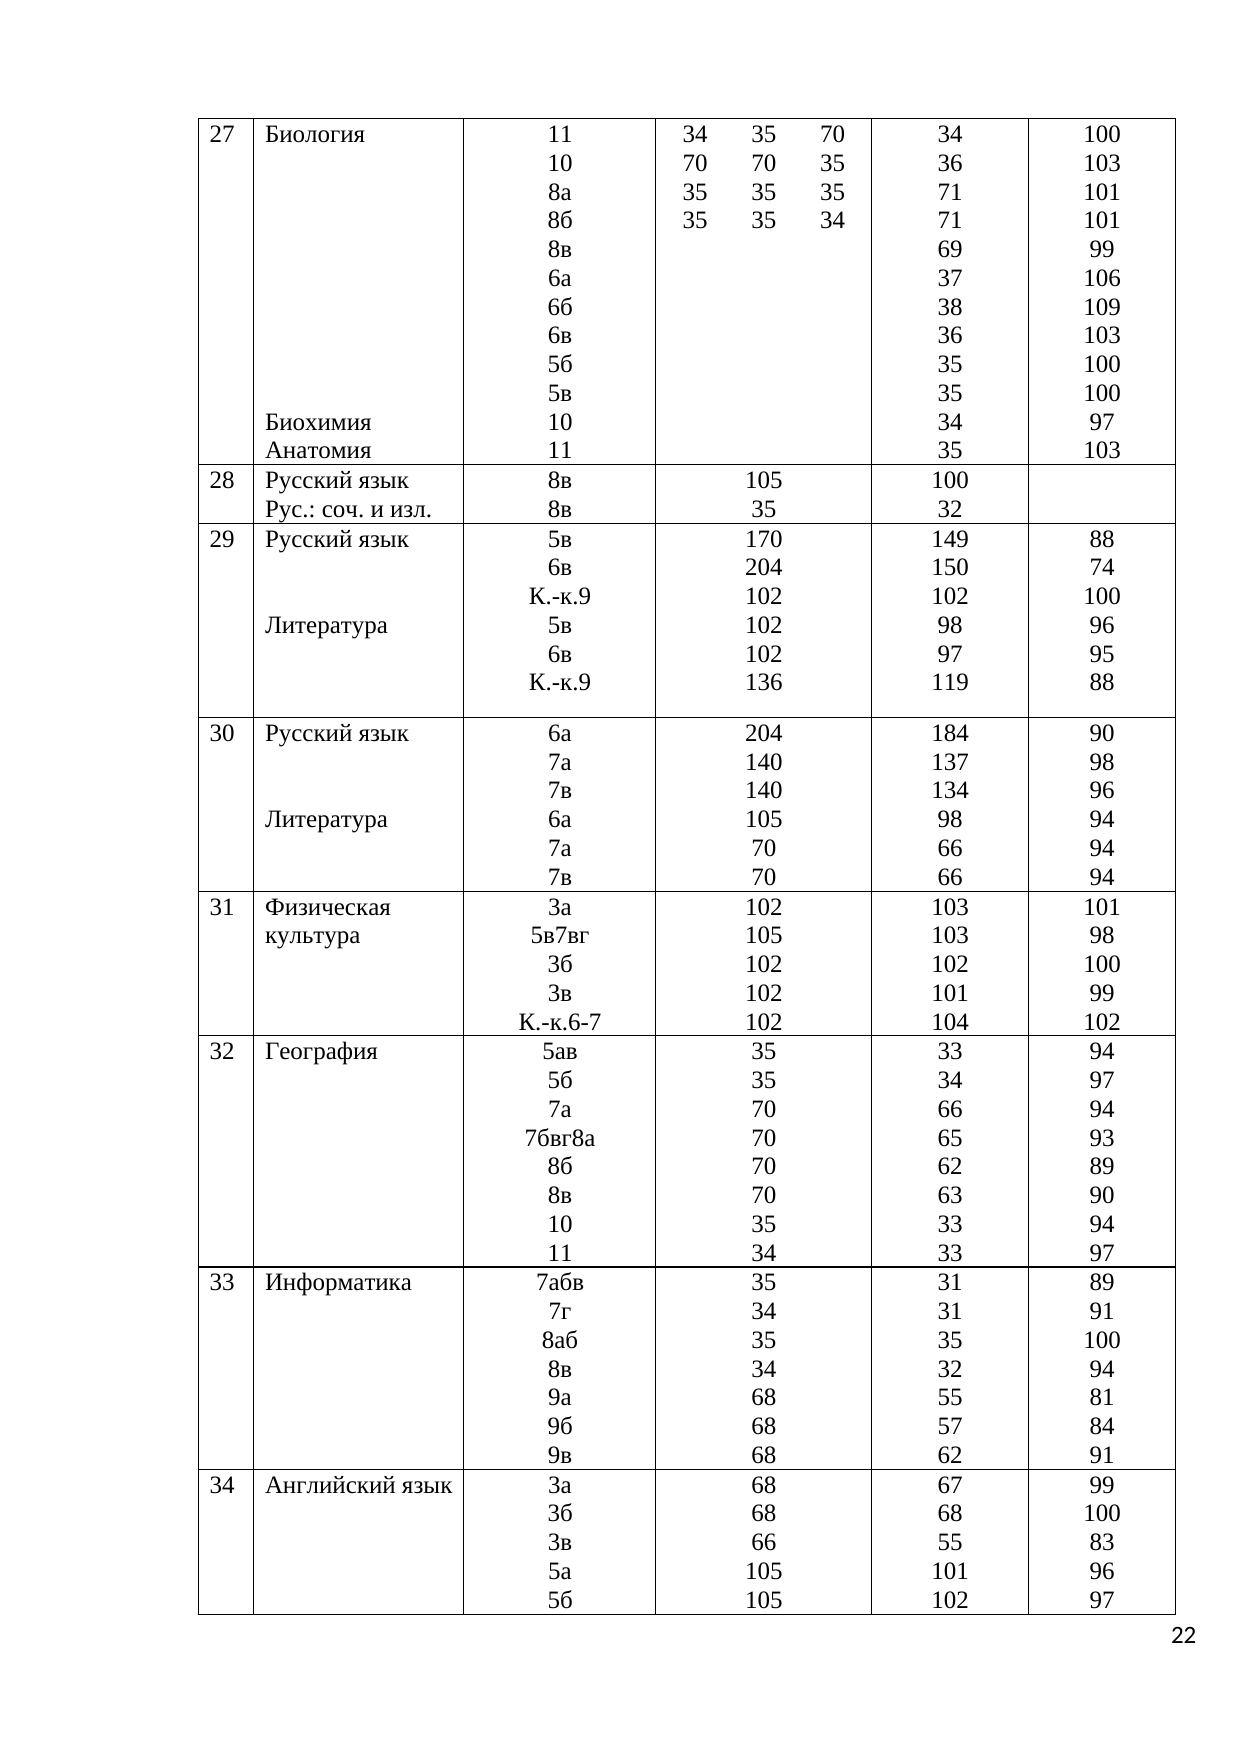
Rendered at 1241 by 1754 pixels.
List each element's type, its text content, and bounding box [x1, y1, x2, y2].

table_cell Информатика [254, 1268, 463, 1469]
table_cell 6а 7а 7в 6а 7а 7в [464, 718, 655, 891]
table_cell 7абв 7г 8аб 8в 9а 9б 9в [464, 1268, 655, 1469]
table_cell 204 140 140 105 70 70 [656, 718, 871, 891]
table_cell 33 [199, 1268, 253, 1469]
table_cell 94 97 94 93 89 90 94 97 [1029, 1036, 1175, 1266]
table_cell 35 34 35 34 68 68 68 [656, 1268, 871, 1469]
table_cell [872, 1470, 1028, 1613]
table_cell 31 31 35 32 55 57 62 [872, 1268, 1028, 1469]
table_cell Английский язык [254, 1470, 463, 1613]
table_cell 103 103 102 101 104 [872, 892, 1028, 1035]
table_cell 90 98 96 94 94 94 [1029, 718, 1175, 891]
table_cell 30 [199, 718, 253, 891]
table_cell 88 74 100 96 95 88 [1029, 524, 1175, 717]
table_cell 35 35 70 70 70 70 35 34 [656, 1036, 871, 1266]
table_cell 5в 6в К.-к.9 5в 6в К.-к.9 [464, 524, 655, 717]
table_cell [464, 1470, 655, 1613]
table_cell 11 10 8а 8б 8в 6а 6б 6в 5б 5в 10 11 [464, 119, 655, 464]
table_cell 34 36 71 71 69 37 38 36 35 35 34 35 [872, 119, 1028, 464]
table_cell 29 [199, 524, 253, 717]
table_cell 27 [199, 119, 253, 464]
table_cell 100 103 101 101 99 106 109 103 100 100 97 103 [1029, 119, 1175, 464]
table_cell 100 32 [872, 465, 1028, 523]
table_cell 31 [199, 892, 253, 1035]
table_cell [1029, 1470, 1175, 1613]
table_cell 105 35 [656, 465, 871, 523]
table_cell География [254, 1036, 463, 1266]
table_cell 3а 5в7вг 3б 3в К.-к.6-7 [464, 892, 655, 1035]
table_cell 170 204 102 102 102 136 [656, 524, 871, 717]
table_cell 33 34 66 65 62 63 33 33 [872, 1036, 1028, 1266]
table_cell Физическая культура [254, 892, 463, 1035]
table_cell 89 91 100 94 81 84 91 [1029, 1268, 1175, 1469]
table_cell 5ав 5б 7а 7бвг8а 8б 8в 10 11 [464, 1036, 655, 1266]
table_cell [656, 1470, 871, 1613]
table_cell Русский язык Литература [254, 524, 463, 717]
table_cell 8в 8в [464, 465, 655, 523]
table_cell 184 137 134 98 66 66 [872, 718, 1028, 891]
table_cell [1029, 465, 1175, 523]
table_cell Русский язык Рус.: соч. и изл. [254, 465, 463, 523]
table_cell 34 [199, 1470, 253, 1613]
table_cell 32 [199, 1036, 253, 1266]
table_cell 102 105 102 102 102 [656, 892, 871, 1035]
table_cell 34 35 70 70 70 35 35 35 35 35 35 34 [656, 119, 871, 464]
table_cell 149 150 102 98 97 119 [872, 524, 1028, 717]
table_cell 28 [199, 465, 253, 523]
table_cell Русский язык Литература [254, 718, 463, 891]
table_cell Биология Биохимия Анатомия [254, 119, 463, 464]
table_cell 101 98 100 99 102 [1029, 892, 1175, 1035]
